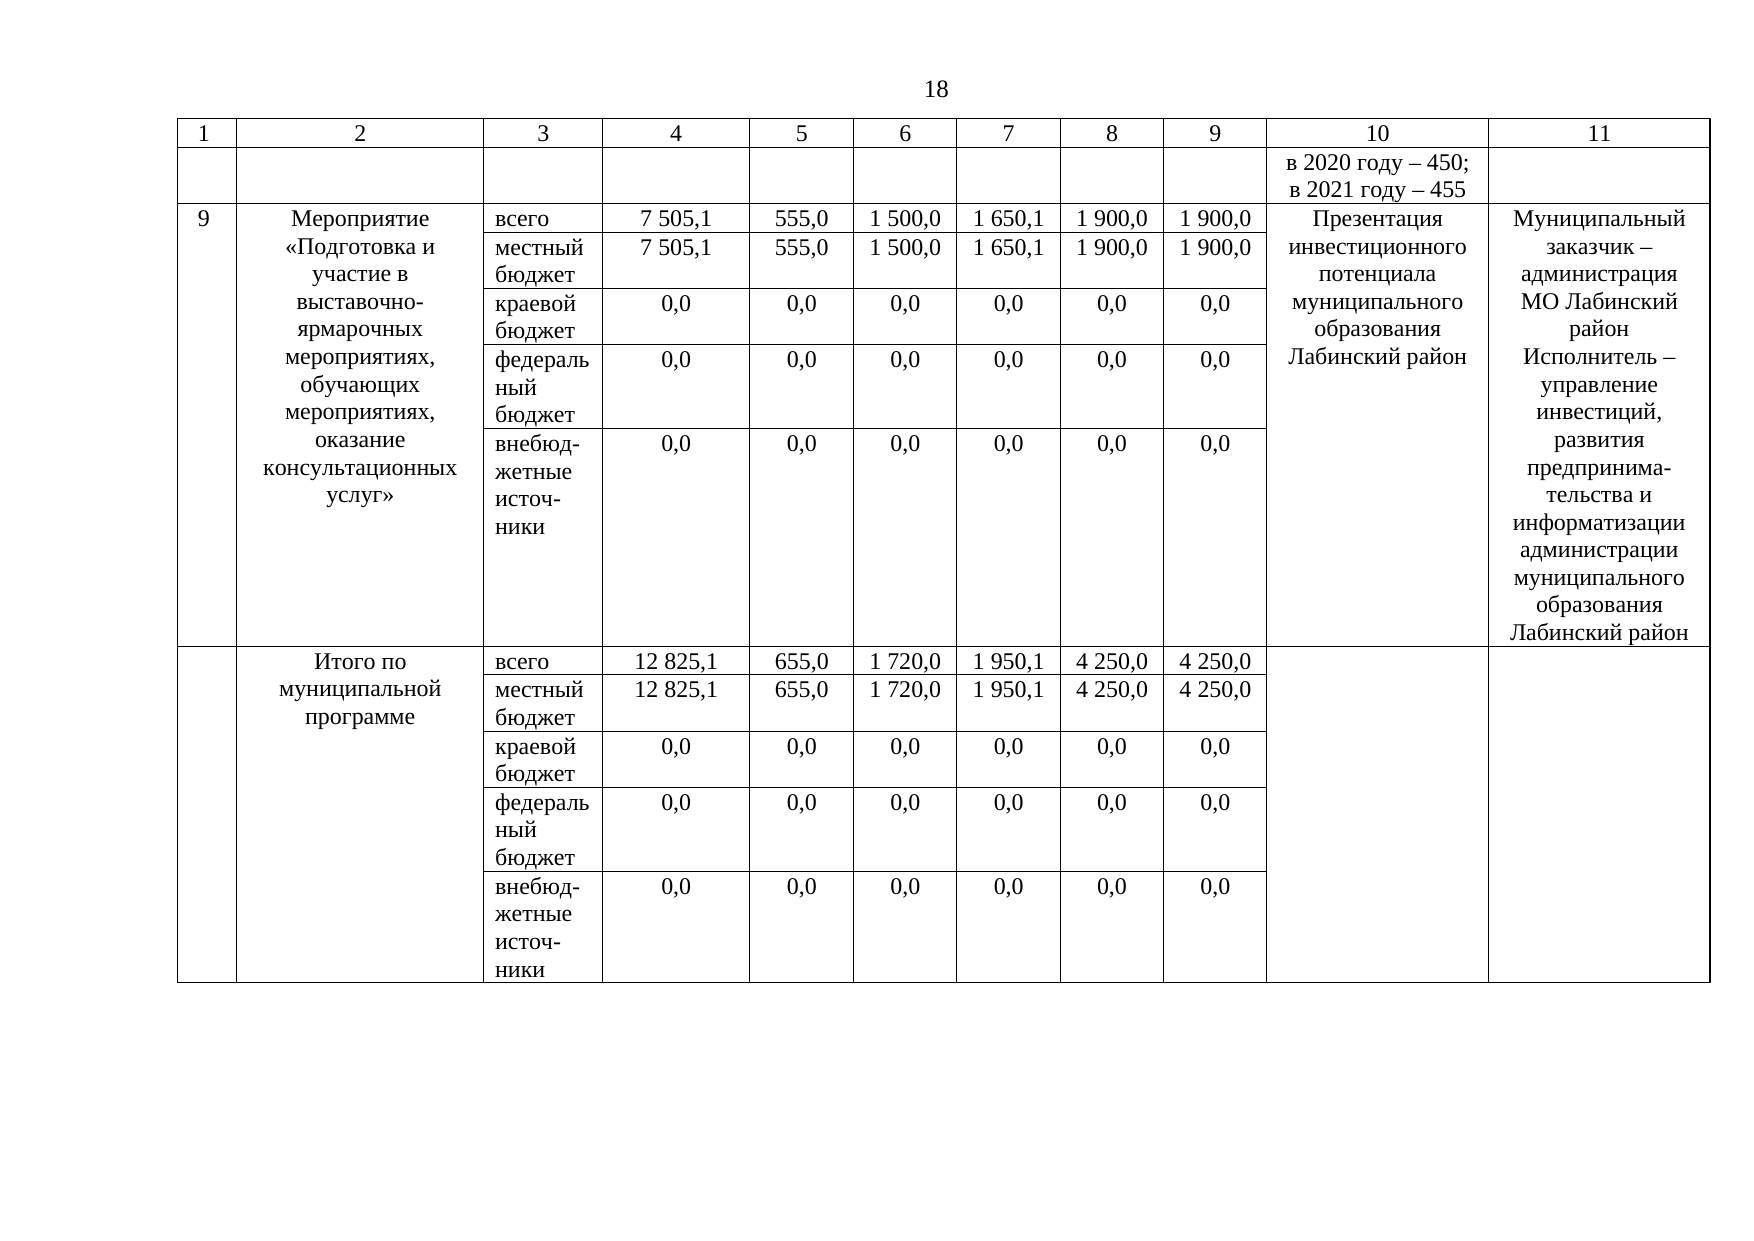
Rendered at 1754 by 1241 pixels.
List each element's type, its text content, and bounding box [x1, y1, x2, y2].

table_cell [957, 148, 1060, 203]
table_cell 11 [1489, 119, 1709, 147]
table_cell 1 900,0 [1061, 204, 1163, 232]
table_cell 0,0 [957, 732, 1060, 787]
table_cell Муниципальный заказчик – администрация МО Лабинский район Исполнитель – управление инвестиций, развития предпринима-тельства и информатизации администрации муниципального образования Лабинский район [1489, 204, 1709, 646]
table_cell [1061, 148, 1163, 203]
table_cell 4 [603, 119, 749, 147]
table_cell Итого по муниципальной программе [237, 647, 483, 982]
table_cell 0,0 [957, 788, 1060, 871]
table_cell 1 900,0 [1061, 233, 1163, 288]
table_cell 1 720,0 [854, 647, 956, 674]
table_cell [178, 148, 236, 203]
table_cell 0,0 [1061, 289, 1163, 344]
table_cell [750, 148, 853, 203]
table_cell краевой бюджет [484, 732, 602, 787]
table_cell 0,0 [957, 429, 1060, 646]
table_cell 0,0 [854, 788, 956, 871]
table_cell Мероприятие «Подготовка и участие в выставочно-ярмарочных мероприятиях, обучающих мероприятиях, оказание консультационных услуг» [237, 204, 483, 646]
table_cell 7 505,1 [603, 204, 749, 232]
table_cell [603, 148, 749, 203]
table_cell 0,0 [1164, 345, 1266, 428]
table_cell 0,0 [1061, 345, 1163, 428]
table_cell краевой бюджет [484, 289, 602, 344]
table_cell 4 250,0 [1061, 675, 1163, 731]
table_cell 12 825,1 [603, 675, 749, 731]
table_cell 655,0 [750, 647, 853, 674]
table_cell 1 [178, 119, 236, 147]
table_cell 1 500,0 [854, 233, 956, 288]
table_cell 4 250,0 [1061, 647, 1163, 674]
table_cell 0,0 [603, 429, 749, 646]
table_cell в 2020 году – 450; в 2021 году – 455 [1267, 148, 1488, 203]
table_cell 0,0 [854, 732, 956, 787]
table_cell [1164, 148, 1266, 203]
table_cell 0,0 [1164, 872, 1266, 982]
table_cell 0,0 [603, 345, 749, 428]
table_cell всего [484, 647, 602, 674]
table_cell 655,0 [750, 675, 853, 731]
table_cell 0,0 [750, 872, 853, 982]
table_cell 0,0 [1164, 289, 1266, 344]
table_cell 12 825,1 [603, 647, 749, 674]
table_cell 1 900,0 [1164, 233, 1266, 288]
table_cell 0,0 [854, 289, 956, 344]
table_cell 1 720,0 [854, 675, 956, 731]
table_cell 0,0 [603, 289, 749, 344]
table_cell 8 [1061, 119, 1163, 147]
table_cell 10 [1267, 119, 1488, 147]
table_cell 1 500,0 [854, 204, 956, 232]
table_cell 0,0 [1061, 429, 1163, 646]
table_cell 0,0 [854, 872, 956, 982]
table_cell [1489, 148, 1709, 203]
table_cell 0,0 [750, 429, 853, 646]
table_cell 0,0 [750, 345, 853, 428]
table_cell всего [484, 204, 602, 232]
table_cell федеральный бюджет [484, 788, 602, 871]
table_cell 1 900,0 [1164, 204, 1266, 232]
table_cell местный бюджет [484, 233, 602, 288]
table_cell 1 950,1 [957, 647, 1060, 674]
table_cell местный бюджет [484, 675, 602, 731]
table_cell федеральный бюджет [484, 345, 602, 428]
table_cell 0,0 [1061, 732, 1163, 787]
table_cell 1 650,1 [957, 233, 1060, 288]
table_cell 0,0 [1164, 429, 1266, 646]
table_cell 0,0 [1164, 788, 1266, 871]
table_cell [1267, 647, 1488, 982]
table_cell 9 [1164, 119, 1266, 147]
table_cell 0,0 [750, 289, 853, 344]
table_cell 7 [957, 119, 1060, 147]
table_cell 2 [237, 119, 483, 147]
table_cell 0,0 [603, 788, 749, 871]
table_cell 0,0 [957, 345, 1060, 428]
table_cell [854, 148, 956, 203]
table_cell 0,0 [957, 289, 1060, 344]
table_cell 1 650,1 [957, 204, 1060, 232]
table_cell 9 [178, 204, 236, 646]
table_cell 5 [750, 119, 853, 147]
table_cell 1 950,1 [957, 675, 1060, 731]
table_cell 555,0 [750, 233, 853, 288]
table_cell 0,0 [1164, 732, 1266, 787]
table_cell 7 505,1 [603, 233, 749, 288]
table_cell 0,0 [854, 345, 956, 428]
table_cell внебюд-жетные источ-ники [484, 872, 602, 982]
table_cell 0,0 [1061, 872, 1163, 982]
table_cell 3 [484, 119, 602, 147]
table_cell 0,0 [1061, 788, 1163, 871]
table_cell внебюд-жетные источ- ники [484, 429, 602, 646]
table_cell Презентация инвестиционного потенциала муниципального образования Лабинский район [1267, 204, 1488, 646]
table_cell 0,0 [854, 429, 956, 646]
table_cell 0,0 [750, 732, 853, 787]
table_cell 555,0 [750, 204, 853, 232]
table_cell [237, 148, 483, 203]
table_cell 4 250,0 [1164, 675, 1266, 731]
table_cell 0,0 [603, 732, 749, 787]
table_cell [484, 148, 602, 203]
table_cell 0,0 [957, 872, 1060, 982]
table_cell 6 [854, 119, 956, 147]
table_cell [1489, 647, 1709, 982]
table_cell [178, 647, 236, 982]
table_cell 0,0 [603, 872, 749, 982]
table_cell 4 250,0 [1164, 647, 1266, 674]
table_cell 0,0 [750, 788, 853, 871]
